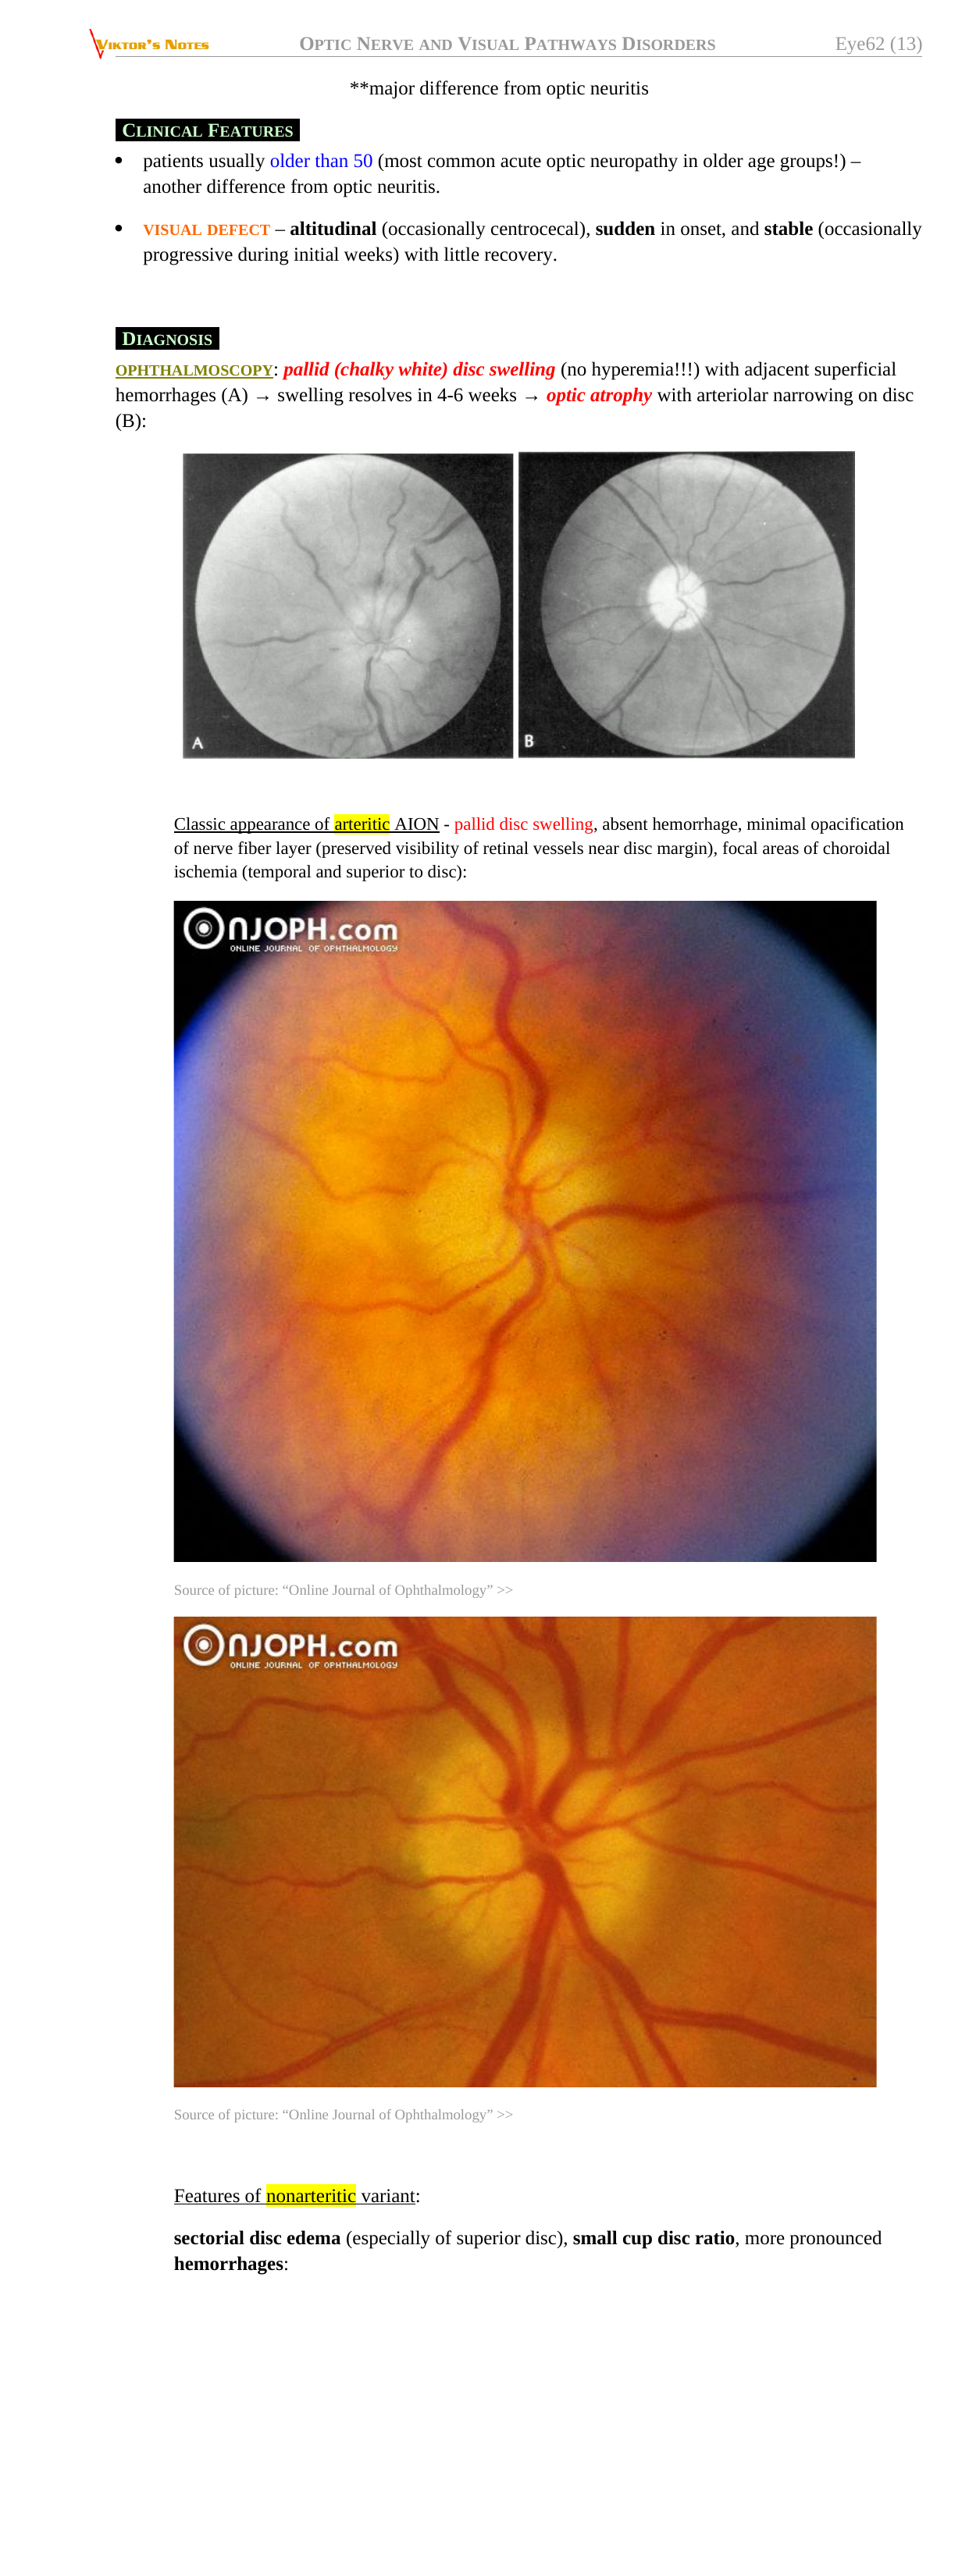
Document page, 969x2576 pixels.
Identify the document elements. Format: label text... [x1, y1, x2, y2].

picture [87, 29, 210, 61]
text Features of nonarteritic variant: [356, 2184, 922, 2207]
text Classic appearance of arteritic AION - pallid disc swelling, absent hemorrhage, minimal opacification of nerve fiber layer (preserved visibility of retinal vessels near disc margin), focal areas of choroidal ischemia (temporal and superior to disc): [174, 814, 922, 881]
text **major difference from optic neuritis [350, 76, 922, 99]
picture [173, 1617, 877, 2087]
list visual defect – altitudinal (occasionally centrocecal), sudden in onset, and stable (occasionally progressive during initial weeks) with little recovery. [116, 217, 922, 265]
picture [518, 451, 855, 759]
picture [182, 454, 514, 759]
list patients usually older than 50 (most common acute optic neuropathy in older age groups!) – another difference from optic neuritis. [116, 149, 922, 197]
text Source of picture: “Online Journal of Ophthalmology” >> [174, 2106, 922, 2123]
text Diagnosis [116, 327, 219, 350]
text Clinical Features [116, 119, 300, 141]
text sectorial disc edema (especially of superior disc), small cup disc ratio, more pronounced hemorrhages: [174, 2226, 922, 2274]
text ophthalmoscopy: pallid (chalky white) disc swelling (no hyperemia!!!) with adjacent superficial hemorrhages (A) → swelling resolves in 4-6 weeks → optic atrophy with arteriolar narrowing on disc (B): [116, 358, 922, 432]
picture [173, 901, 877, 1562]
text Source of picture: “Online Journal of Ophthalmology” >> [174, 1582, 922, 1599]
